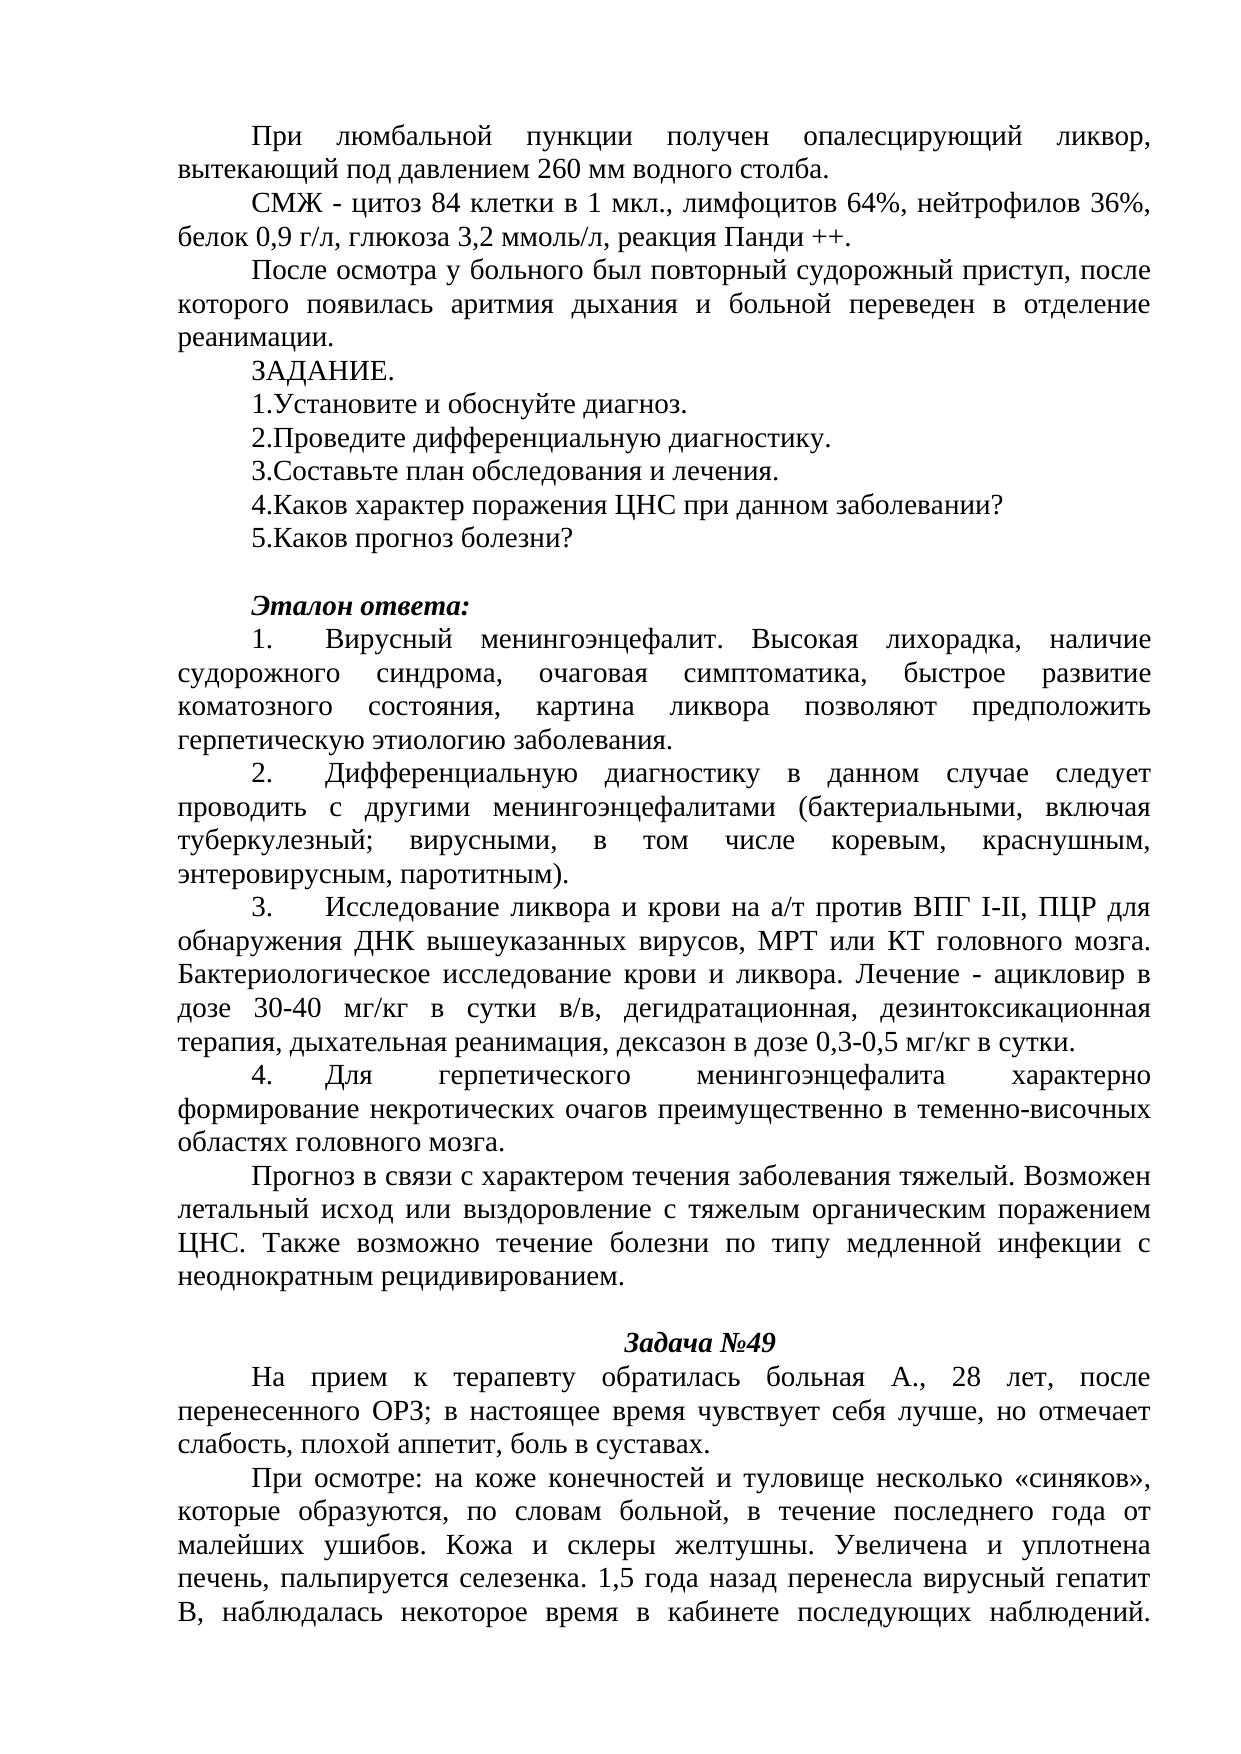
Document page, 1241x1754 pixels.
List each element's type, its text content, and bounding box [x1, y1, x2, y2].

text 4.Каков характер поражения ЦНС при данном заболевании? [177, 487, 1152, 521]
text 3.Составьте план обследования и лечения. [177, 453, 1152, 487]
text 1.Установите и обоснуйте диагноз. [177, 386, 1152, 420]
text 5.Каков прогноз болезни? [177, 521, 1152, 554]
text 1. Вирусный менингоэнцефалит. Высокая лихорадка, наличие судорожного синдрома, очаговая симптоматика, быстрое развитие коматозного состояния, картина ликвора позволяют предположить герпетическую этиологию заболевания. [177, 621, 1152, 755]
text При люмбальной пункции получен опалесцирующий ликвор, вытекающий под давлением 260 мм водного столба. [177, 118, 1152, 185]
text 2. Дифференциальную диагностику в данном случае следует проводить с другими менингоэнцефалитами (бактериальными, включая туберкулезный; вирусными, в том числе коревым, краснушным, энтеровирусным, паротитным). [177, 755, 1152, 889]
text На прием к терапевту обратилась больная А., 28 лет, после перенесенного ОРЗ; в настоящее время чувствует себя лучше, но отмечает слабость, плохой аппетит, боль в суставах. [177, 1359, 1152, 1460]
text ЗАДАНИЕ. [177, 353, 1152, 386]
text 3. Исследование ликвора и крови на а/т против ВПГ I-II, ПЦР для обнаружения ДНК вышеуказанных вирусов, МРТ или КТ головного мозга. Бактериологическое исследование крови и ликвора. Лечение - ацикловир в дозе 30-40 мг/кг в сутки в/в, дегидратационная, дезинтоксикационная терапия, дыхательная реанимация, дексазон в дозе 0,3-0,5 мг/кг в сутки. [177, 889, 1152, 1057]
text Задача №49 [177, 1326, 1152, 1359]
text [177, 1460, 1152, 1627]
text 2.Проведите дифференциальную диагностику. [177, 420, 1152, 453]
text 4. Для герпетического менингоэнцефалита характерно формирование некротических очагов преимущественно в теменно-височных областях головного мозга. [177, 1057, 1152, 1158]
text После осмотра у больного был повторный судорожный приступ, после которого появилась аритмия дыхания и больной переведен в отделение реанимации. [177, 252, 1152, 353]
text СМЖ - цитоз 84 клетки в 1 мкл., лимфоцитов 64%, нейтрофилов 36%, белок 0,9 г/л, глюкоза 3,2 ммоль/л, реакция Панди ++. [177, 185, 1152, 252]
text Прогноз в связи с характером течения заболевания тяжелый. Возможен летальный исход или выздоровление с тяжелым органическим поражением ЦНС. Также возможно течение болезни по типу медленной инфекции с неоднократным рецидивированием. [177, 1158, 1152, 1292]
text Эталон ответа: [177, 588, 1152, 621]
